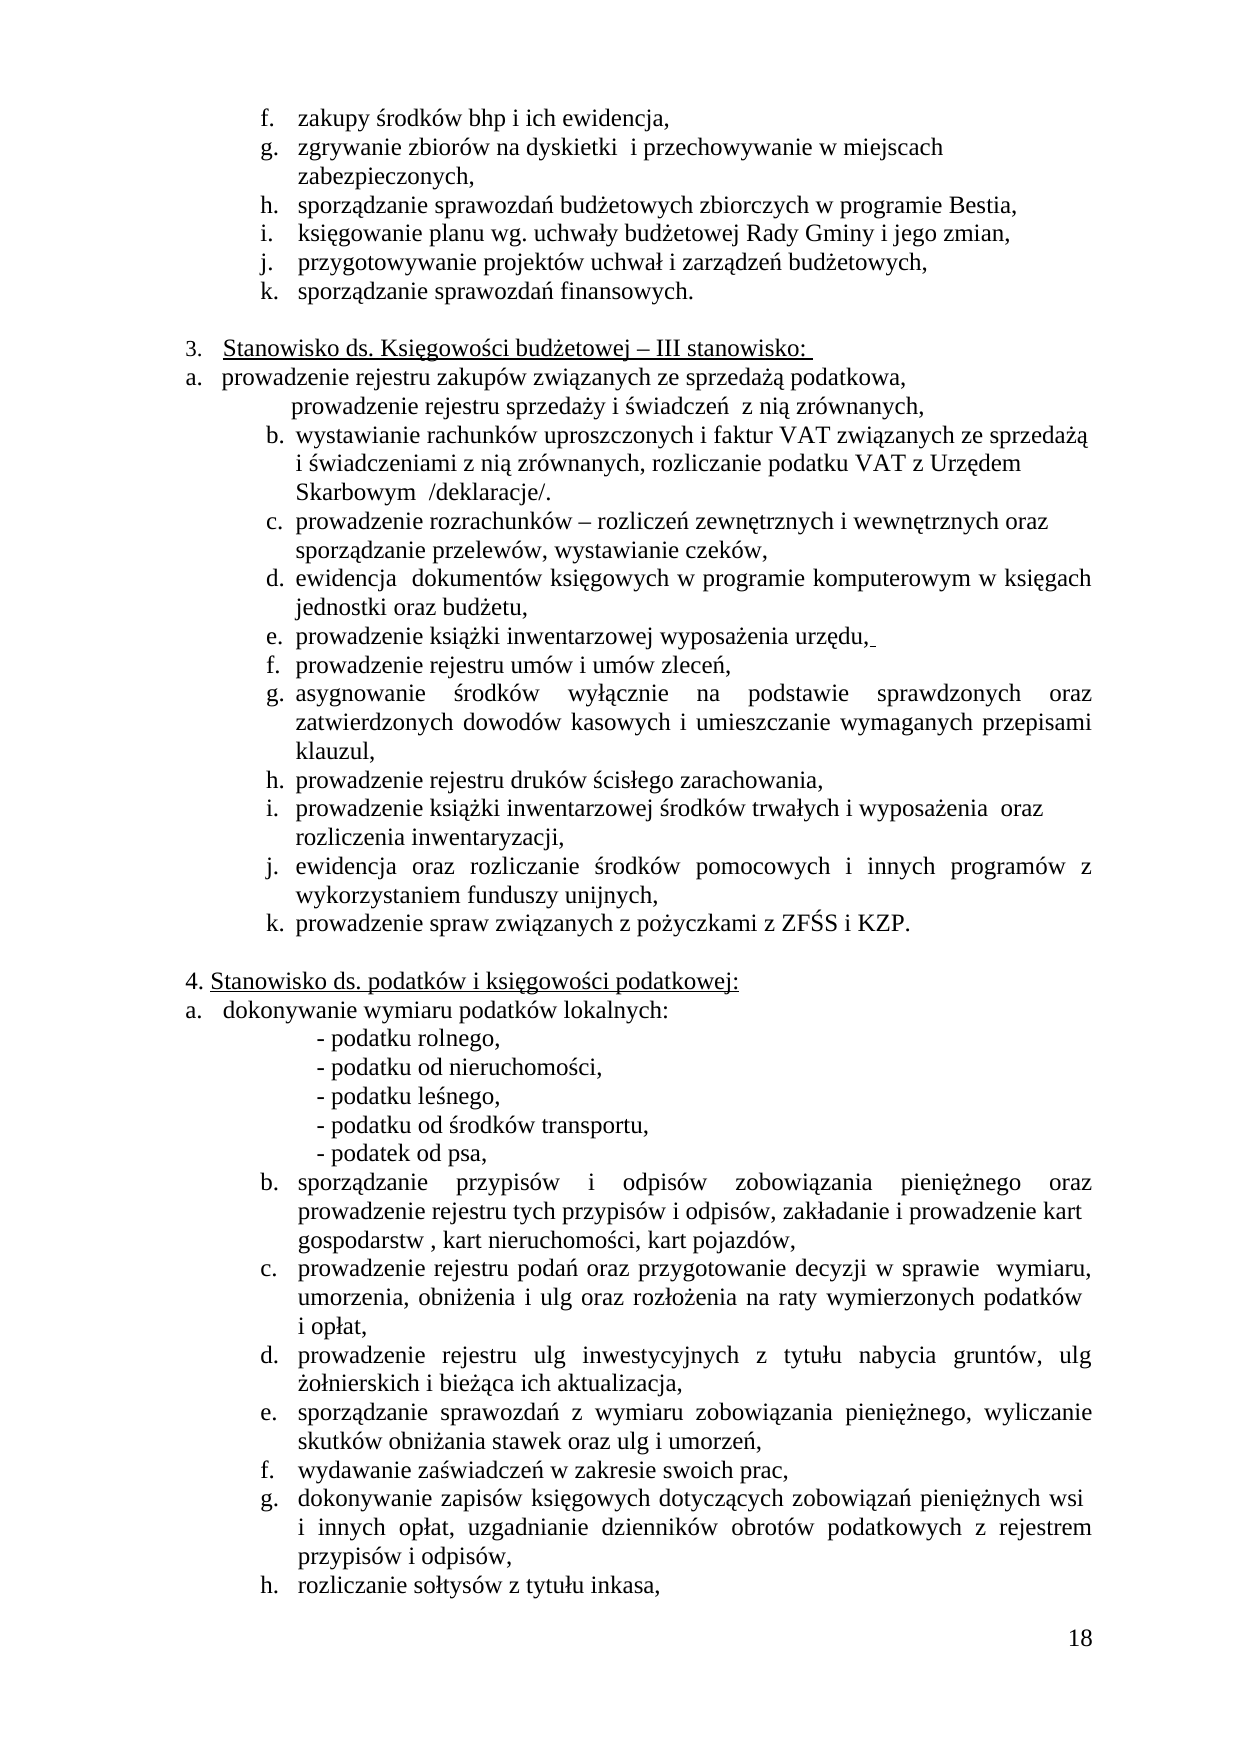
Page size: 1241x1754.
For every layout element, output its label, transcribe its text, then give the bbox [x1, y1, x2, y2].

list analiza wykonania planu dochodów i wydatków budżetowych, [260, 420, 1093, 448]
list Stanowisko ds. Księgowości budżetowej – I stanowisko: [185, 218, 1093, 247]
list zakupy środków bhp i ich ewidencja, [260, 966, 1093, 995]
list prowadzenie książki inwentarzowej wyposażenia urzędu, [266, 1483, 1093, 1512]
list księgowanie operacji budżetowych analitycznie i syntetycznie w urządzeniach księgowych, [260, 908, 1093, 966]
text - sprawozdawczości. [223, 132, 1093, 161]
list okresowe uzgadnianie kont księgowych jednostki oraz budżetu. [260, 362, 1093, 391]
list prowadzenie rozrachunków – rozliczeń zewnętrznych i wewnętrznych oraz sporządzanie przelewów, wystawianie czeków [260, 736, 1093, 793]
list sporządzanie sprawozdań finansowych. [260, 1138, 1093, 1167]
list Stanowisko ds. Księgowości budżetowej – III stanowisko: [185, 1196, 1093, 1225]
list prowadzenie kart analitycznych udzielonych pożyczek z ZFSS, [260, 448, 1093, 477]
text - kontroli finansowej, [223, 103, 1093, 132]
list sprawdzanie pod względem formalnym i rachunkowym dokumentów rozrachunków gotówkowych i bezgotówkowych oraz raportów kasowych, [260, 793, 1093, 851]
list wystawianie rachunków uproszczonych i faktur VAT związanych ze sprzedażą i świadczeniami z nią zrównanych, rozliczanie podatku VAT z Urzędem Skarbowym /deklaracje/. [266, 1282, 1093, 1368]
list dekretacja dokumentów księgowych w programie komputerowym w księgach jednostki oraz budżetu, [260, 247, 1093, 305]
list sporządzanie dowodów wewnętrznych takich jak np: noty księgowe, zestawienia, [260, 305, 1093, 362]
list przygotowywanie projektów uchwał i zarządzeń budżetowych, [260, 1110, 1093, 1138]
list Stanowisko ds. Księgowości budżetowej – II stanowisko: [185, 707, 1093, 736]
list księgowanie planu wg. uchwały budżetowej Rady Gminy i jego zmian, [260, 1081, 1093, 1110]
list sporządzanie sprawozdań budżetowych zbiorczych w programie Bestia, [260, 1052, 1093, 1081]
list udział w opracowywaniu okresowych sprawozdań z wykonania budżetu, [260, 391, 1093, 420]
list dekretacja dokumentów księgowych, [260, 851, 1093, 880]
list ewidencja dokumentów księgowych w programie komputerowym w księgach jednostki oraz budżetu, [266, 1426, 1093, 1483]
text 2. Referat obejmuje stanowiska: [148, 190, 1093, 218]
list ewidencja wydatków strukturalnych, [260, 621, 1093, 650]
list zgrywanie zbiorów na dyskietki i przechowywanie w miejscach zabezpieczonych, [260, 995, 1093, 1052]
list sprawdzanie pod względem formalnym i rachunkowym dokumentów rozrachunków gotówkowych i bezgotówkowych oraz raportów kasowych, [260, 535, 1093, 592]
list bieżące prowadzenie ksiąg rachunkowych przewidzianych w przepisach ustawy o rachunkowości, [260, 477, 1093, 535]
text prowadzenie rejestru sprzedaży i świadczeń z nią zrównanych, [266, 1253, 1093, 1282]
list dowóz gotówki z banku, [260, 880, 1093, 908]
list ewidencja zaangażowania środków budżetowych, [260, 592, 1093, 621]
list prowadzenie rozrachunków – rozliczeń zewnętrznych i wewnętrznych oraz sporządzanie przelewów, wystawianie czeków, [266, 1368, 1093, 1426]
list prowadzenie rejestru umów i umów zleceń, [266, 1512, 1093, 1541]
list ewidencja środków pochodzących z UE. [260, 650, 1093, 678]
list prowadzenie rejestru zakupów związanych ze sprzedażą podatkowa, [148, 1225, 1093, 1253]
